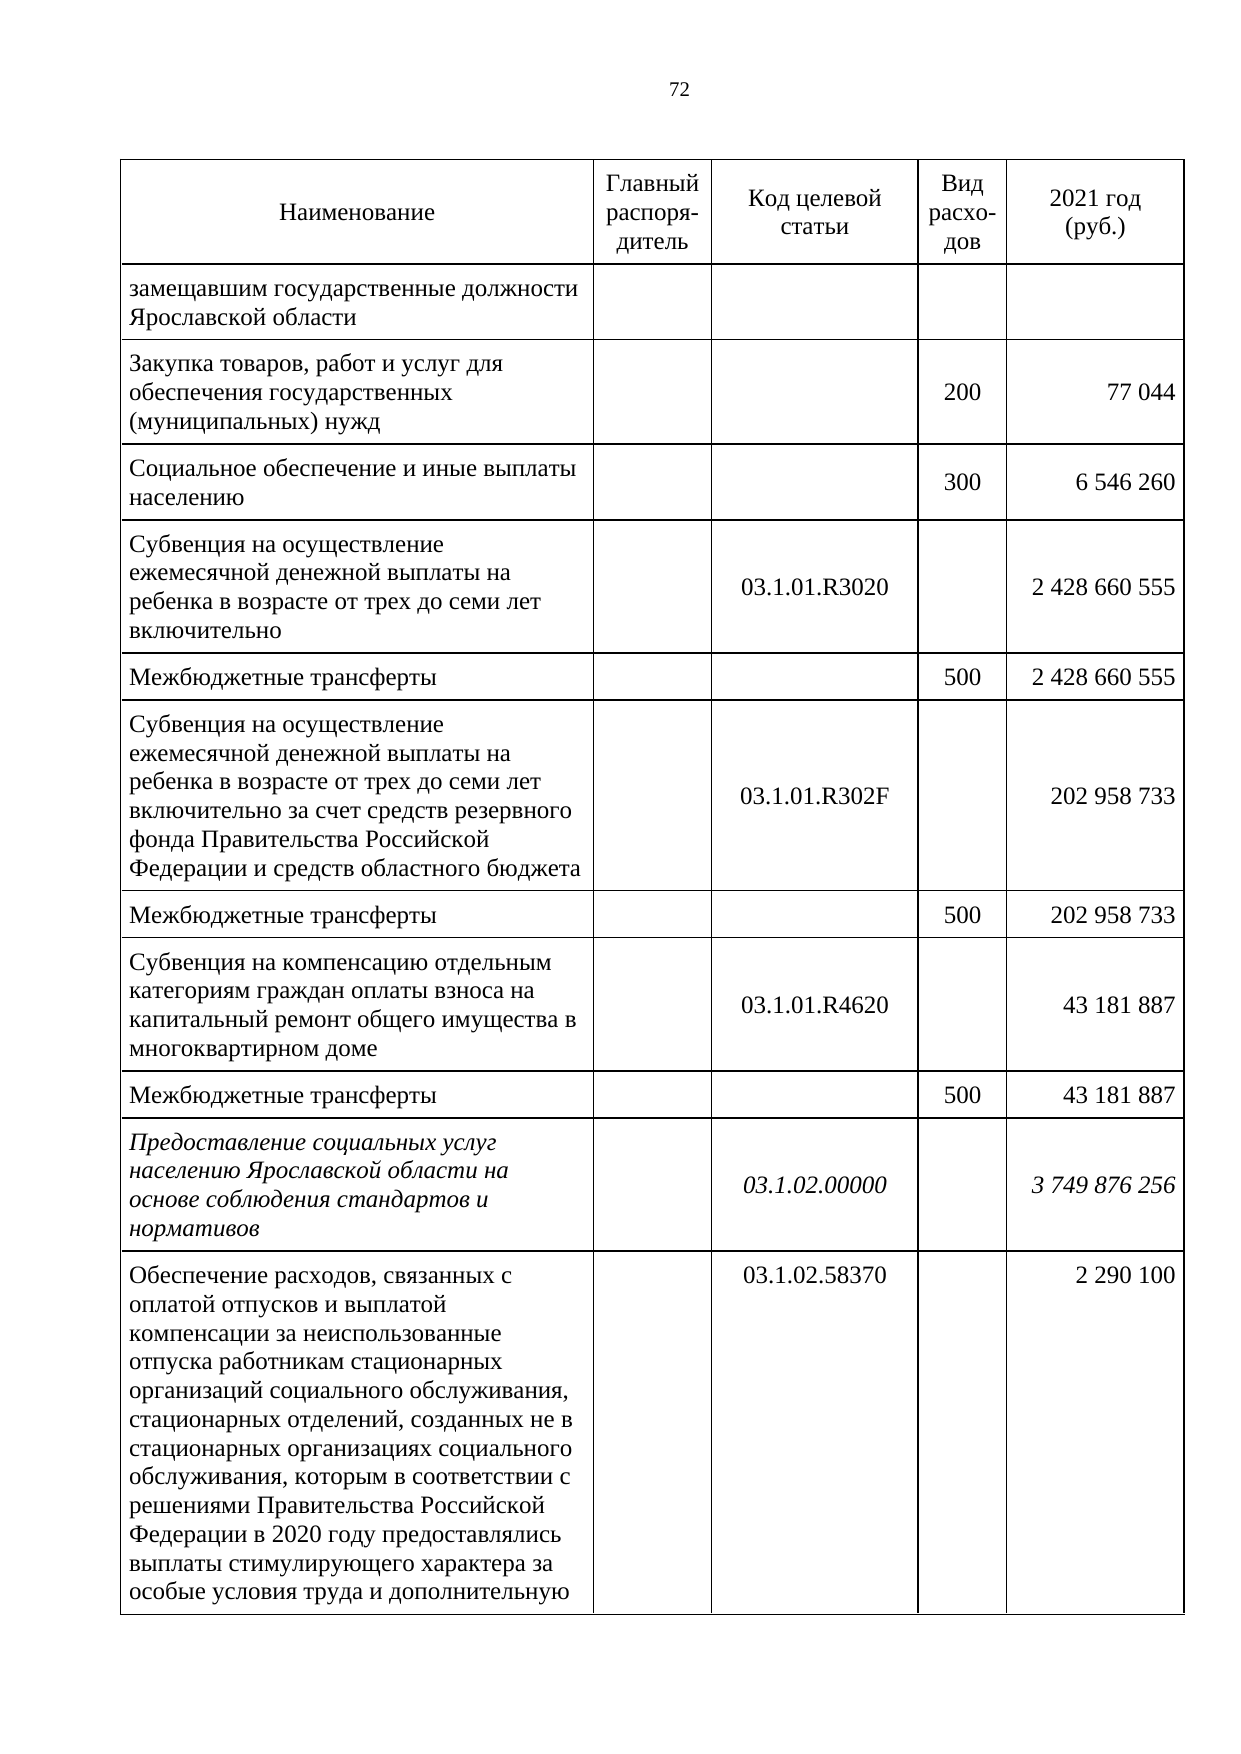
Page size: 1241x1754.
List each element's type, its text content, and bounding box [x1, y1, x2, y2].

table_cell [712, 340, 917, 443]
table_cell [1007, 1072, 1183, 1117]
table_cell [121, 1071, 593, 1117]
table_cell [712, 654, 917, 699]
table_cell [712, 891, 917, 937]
table_header Код целевой статьи [712, 160, 917, 263]
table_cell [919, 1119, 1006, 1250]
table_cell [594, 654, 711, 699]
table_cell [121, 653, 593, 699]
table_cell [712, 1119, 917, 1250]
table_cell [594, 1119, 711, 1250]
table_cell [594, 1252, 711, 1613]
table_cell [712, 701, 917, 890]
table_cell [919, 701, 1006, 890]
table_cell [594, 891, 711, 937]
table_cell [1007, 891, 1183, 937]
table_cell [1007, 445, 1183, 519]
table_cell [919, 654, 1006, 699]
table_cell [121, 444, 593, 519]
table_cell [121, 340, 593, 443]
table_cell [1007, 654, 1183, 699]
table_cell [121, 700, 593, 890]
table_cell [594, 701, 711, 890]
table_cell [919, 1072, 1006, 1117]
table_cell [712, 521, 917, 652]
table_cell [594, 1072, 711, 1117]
table_header Главный распоря-дитель [594, 160, 711, 263]
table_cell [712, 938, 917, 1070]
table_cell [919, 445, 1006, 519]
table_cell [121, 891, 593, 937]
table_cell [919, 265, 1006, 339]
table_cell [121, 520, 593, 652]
table_header Вид расхо-дов [919, 160, 1006, 263]
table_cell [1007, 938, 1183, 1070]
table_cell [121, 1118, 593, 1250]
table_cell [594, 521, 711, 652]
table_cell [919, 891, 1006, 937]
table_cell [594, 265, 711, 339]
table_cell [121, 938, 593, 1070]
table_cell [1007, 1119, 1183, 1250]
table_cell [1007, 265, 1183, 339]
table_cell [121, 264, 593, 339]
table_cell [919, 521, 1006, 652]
table_header Наименование [121, 160, 593, 263]
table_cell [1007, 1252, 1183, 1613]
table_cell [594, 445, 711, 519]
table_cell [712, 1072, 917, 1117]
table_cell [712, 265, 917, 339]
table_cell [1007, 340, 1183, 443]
table_header 2021 год (руб.) [1007, 160, 1183, 263]
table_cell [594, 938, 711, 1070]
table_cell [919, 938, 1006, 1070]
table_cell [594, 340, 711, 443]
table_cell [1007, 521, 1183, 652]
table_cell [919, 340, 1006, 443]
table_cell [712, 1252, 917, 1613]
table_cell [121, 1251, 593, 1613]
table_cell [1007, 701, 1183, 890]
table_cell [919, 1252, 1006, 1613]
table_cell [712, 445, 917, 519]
